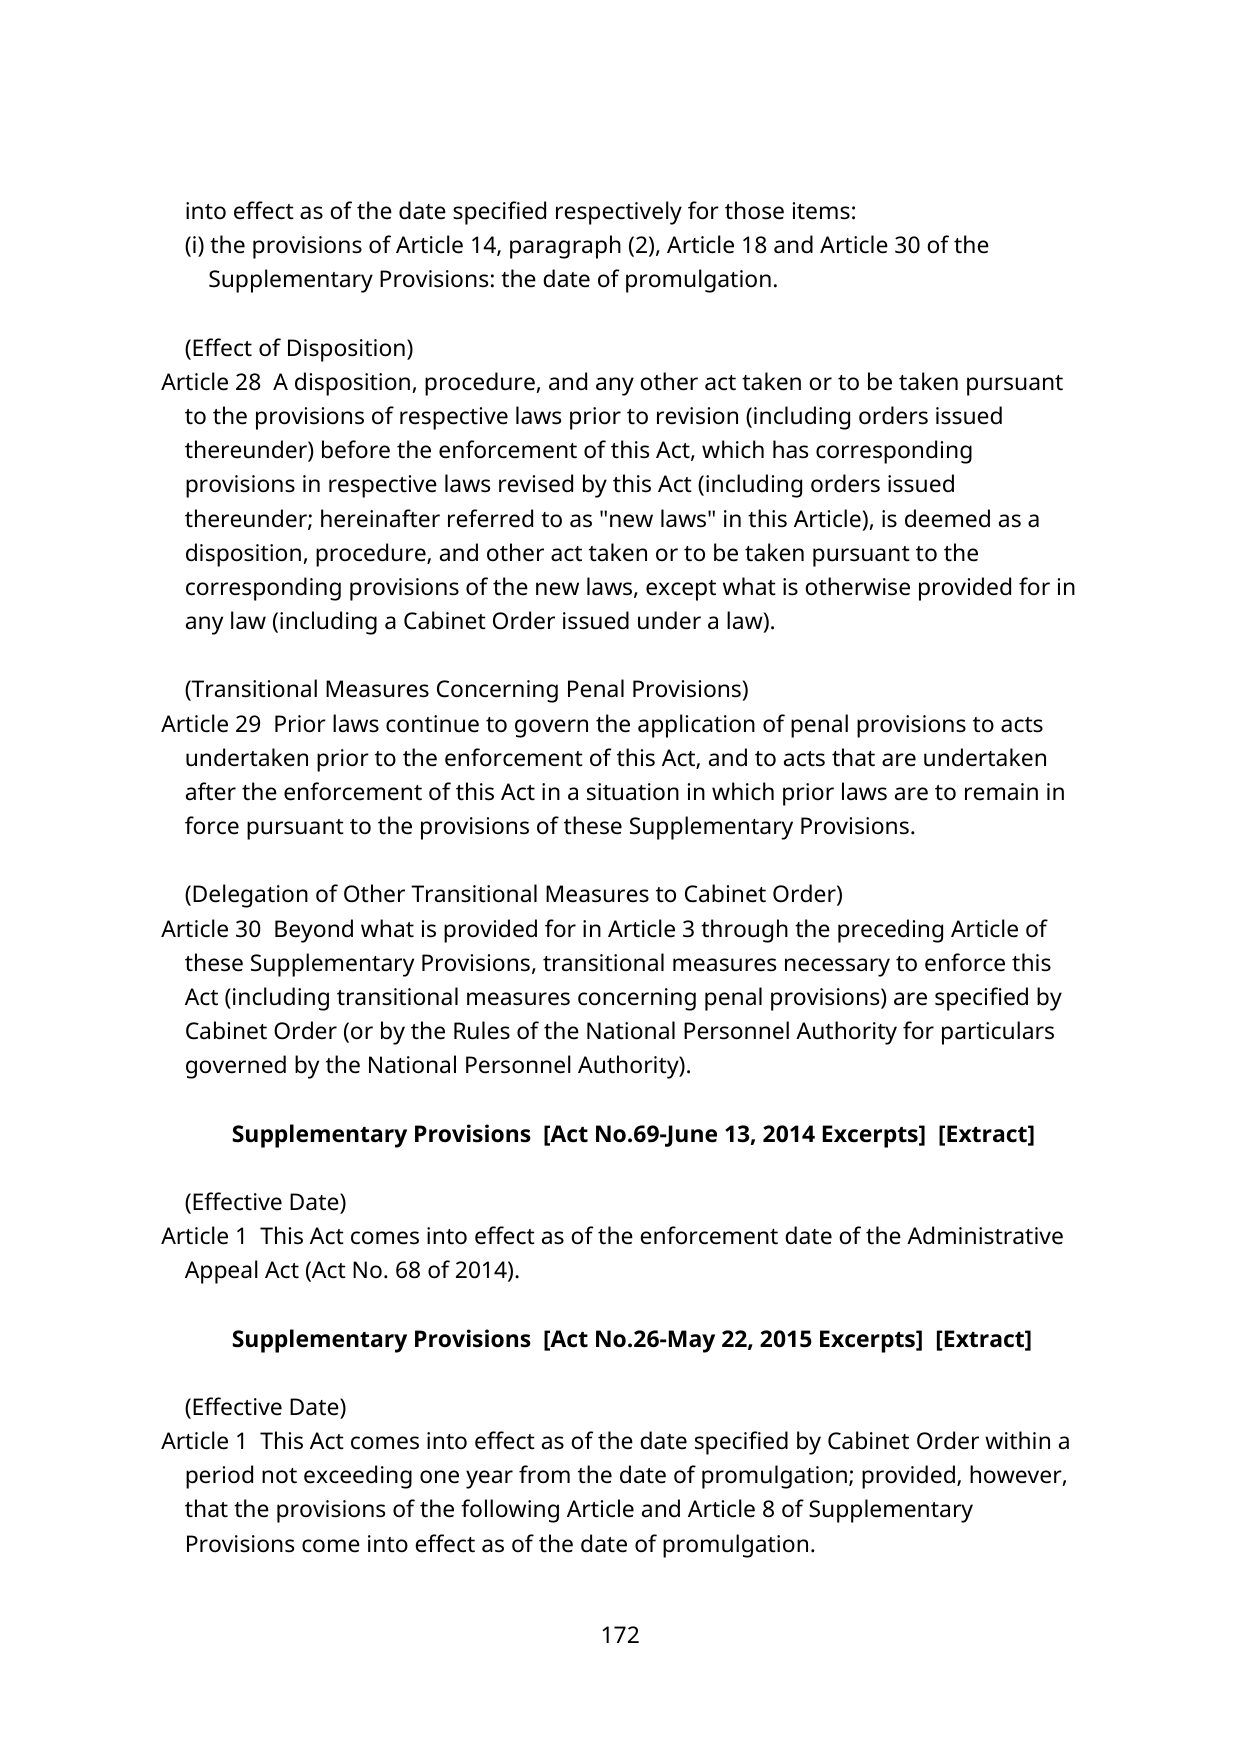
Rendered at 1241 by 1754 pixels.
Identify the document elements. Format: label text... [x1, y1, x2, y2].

text (Effect of Disposition) [184, 330, 1079, 364]
text Article 1 This Act comes into effect as of the enforcement date of the Administrative Appeal Act (Act No. 68 of 2014). [161, 1219, 1079, 1287]
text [161, 194, 1079, 228]
text (Transitional Measures Concerning Penal Provisions) [184, 672, 1079, 706]
text (i) the provisions of Article 14, paragraph (2), Article 18 and Article 30 of the Supplementary Provisions: the date of promulgation. [184, 228, 1079, 296]
text Article 28 A disposition, procedure, and any other act taken or to be taken pursuant to the provisions of respective laws prior to revision (including orders issued thereunder) before the enforcement of this Act, which has corresponding provisions in respective laws revised by this Act (including orders issued thereunder; hereinafter referred to as "new laws" in this Article), is deemed as a disposition, procedure, and other act taken or to be taken pursuant to the corresponding provisions of the new laws, except what is otherwise provided for in any law (including a Cabinet Order issued under a law). [161, 364, 1079, 638]
text Article 30 Beyond what is provided for in Article 3 through the preceding Article of these Supplementary Provisions, transitional measures necessary to enforce this Act (including transitional measures concerning penal provisions) are specified by Cabinet Order (or by the Rules of the National Personnel Authority for particulars governed by the National Personnel Authority). [161, 911, 1079, 1082]
text (Effective Date) [184, 1389, 1079, 1424]
text Supplementary Provisions [Act No.69-June 13, 2014 Excerpts] [Extract] [230, 1116, 1079, 1150]
text Supplementary Provisions [Act No.26-May 22, 2015 Excerpts] [Extract] [230, 1321, 1079, 1355]
text (Delegation of Other Transitional Measures to Cabinet Order) [184, 877, 1079, 911]
text (Effective Date) [184, 1184, 1079, 1219]
text Article 1 This Act comes into effect as of the date specified by Cabinet Order within a period not exceeding one year from the date of promulgation; provided, however, that the provisions of the following Article and Article 8 of Supplementary Provisions come into effect as of the date of promulgation. [161, 1424, 1079, 1560]
text Article 29 Prior laws continue to govern the application of penal provisions to acts undertaken prior to the enforcement of this Act, and to acts that are undertaken after the enforcement of this Act in a situation in which prior laws are to remain in force pursuant to the provisions of these Supplementary Provisions. [161, 706, 1079, 843]
